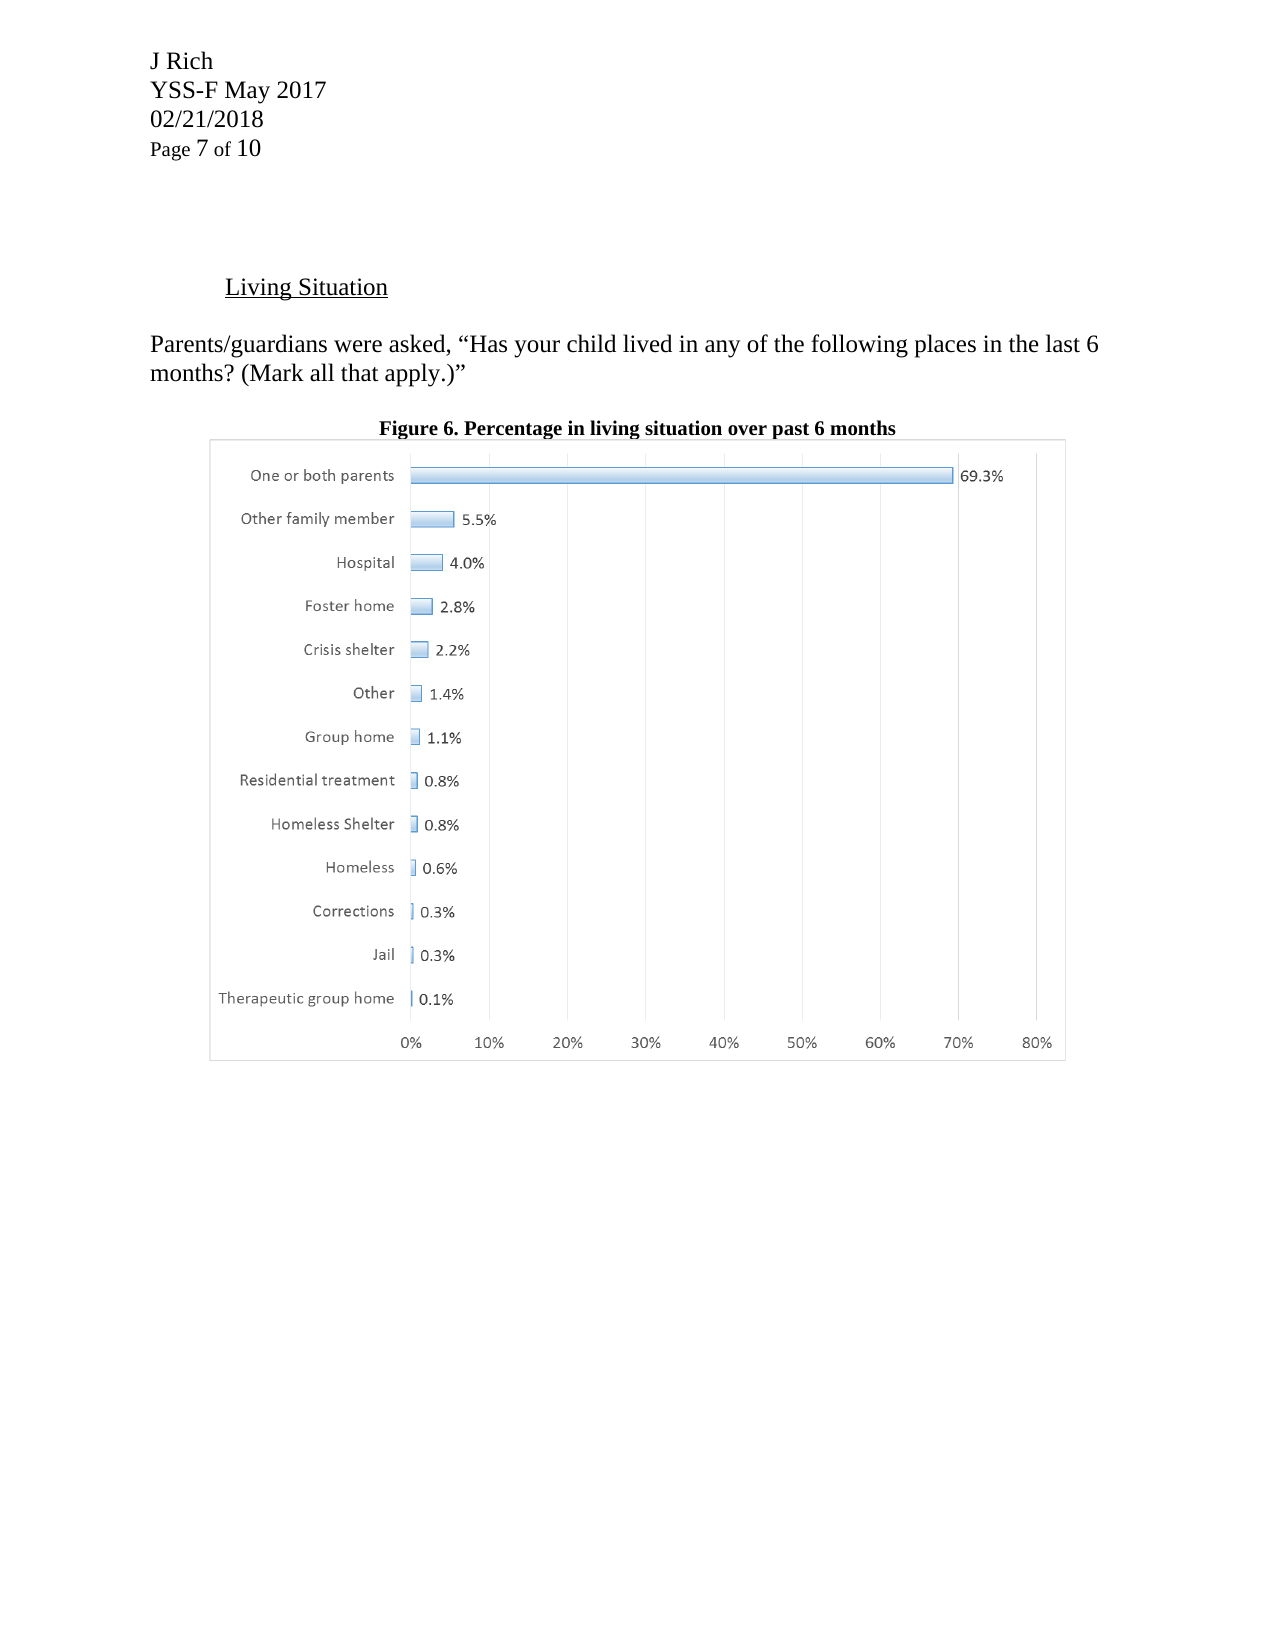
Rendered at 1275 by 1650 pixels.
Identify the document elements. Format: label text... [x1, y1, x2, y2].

text Parents/guardians were asked, “Has your child lived in any of the following places in the last 6 months? (Mark all that apply.)” [150, 329, 1125, 387]
text Figure 6. Percentage in living situation over past 6 months [150, 416, 1125, 439]
text Living Situation [150, 272, 1125, 301]
picture [209, 439, 1066, 1061]
